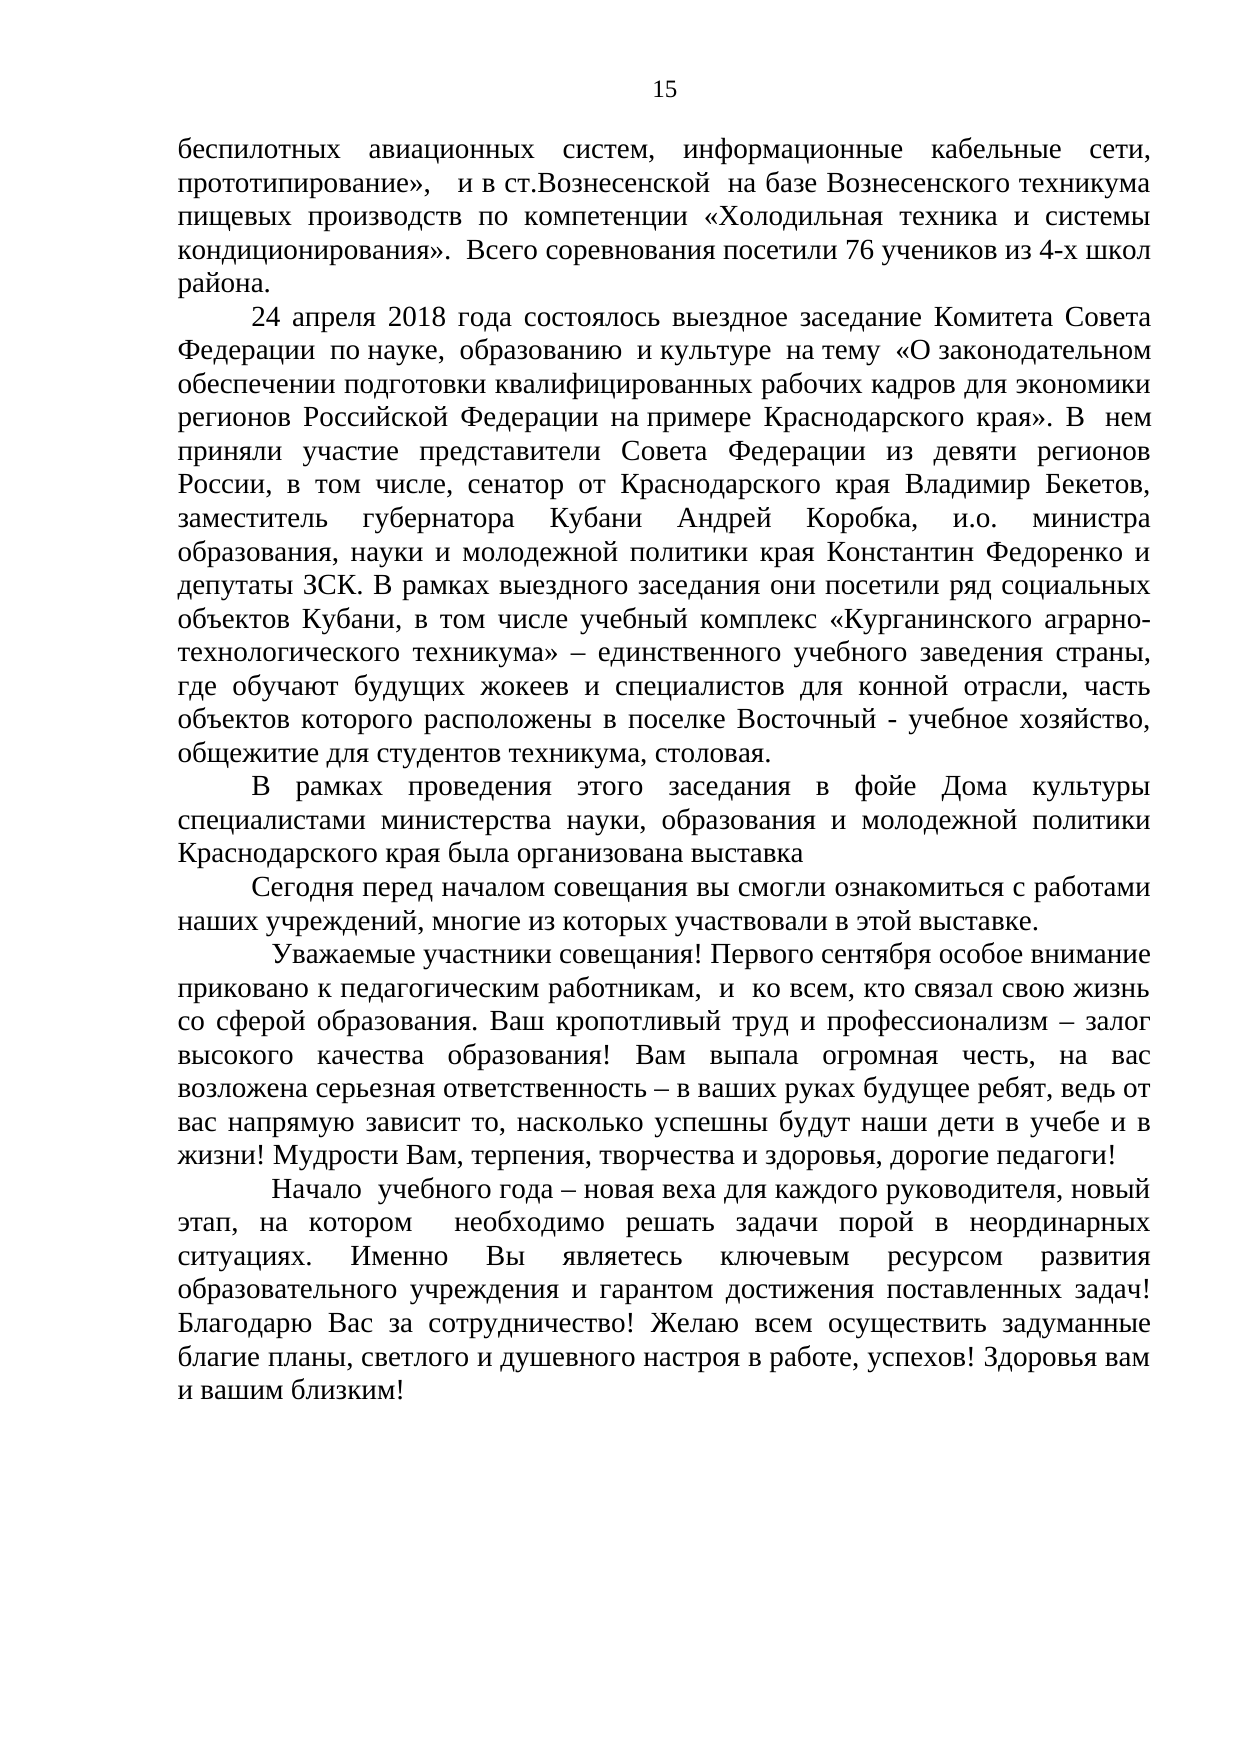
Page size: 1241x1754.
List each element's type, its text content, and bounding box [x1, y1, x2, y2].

text Сегодня перед началом совещания вы смогли ознакомиться с работами наших учреждений, многие из которых участвовали в этой выставке. [177, 869, 1152, 936]
text В рамках проведения этого заседания в фойе Дома культуры специалистами министерства науки, образования и молодежной политики Краснодарского края была организована выставка [177, 768, 1152, 869]
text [177, 131, 1152, 299]
text 24 апреля 2018 года состоялось выездное заседание Комитета Совета Федерации по науке, образованию и культуре на тему «О законодательном обеспечении подготовки квалифицированных рабочих кадров для экономики регионов Российской Федерации на примере Краснодарского края». В нем приняли участие представители Совета Федерации из девяти регионов России, в том числе, сенатор от Краснодарского края Владимир Бекетов, заместитель губернатора Кубани Андрей Коробка, и.о. министра образования, науки и молодежной политики края Константин Федоренко и депутаты ЗСК. В рамках выездного заседания они посетили ряд социальных объектов Кубани, в том числе учебный комплекс «Курганинского аграрно-технологического техникума» – единственного учебного заведения страны, где обучают будущих жокеев и специалистов для конной отрасли, часть объектов которого расположены в поселке Восточный - учебное хозяйство, общежитие для студентов техникума, столовая. [177, 299, 1152, 768]
text Начало учебного года – новая веха для каждого руководителя, новый этап, на котором необходимо решать задачи порой в неординарных ситуациях. Именно Вы являетесь ключевым ресурсом развития образовательного учреждения и гарантом достижения поставленных задач! Благодарю Вас за сотрудничество! Желаю всем осуществить задуманные благие планы, светлого и душевного настроя в работе, успехов! Здоровья вам и вашим близким! [177, 1171, 1152, 1406]
text Уважаемые участники совещания! Первого сентября особое внимание приковано к педагогическим работникам, и ко всем, кто связал свою жизнь со сферой образования. Ваш кропотливый труд и профессионализм – залог высокого качества образования! Вам выпала огромная честь, на вас возложена серьезная ответственность – в ваших руках будущее ребят, ведь от вас напрямую зависит то, насколько успешны будут наши дети в учебе и в жизни! Мудрости Вам, терпения, творчества и здоровья, дорогие педагоги! [177, 936, 1152, 1171]
